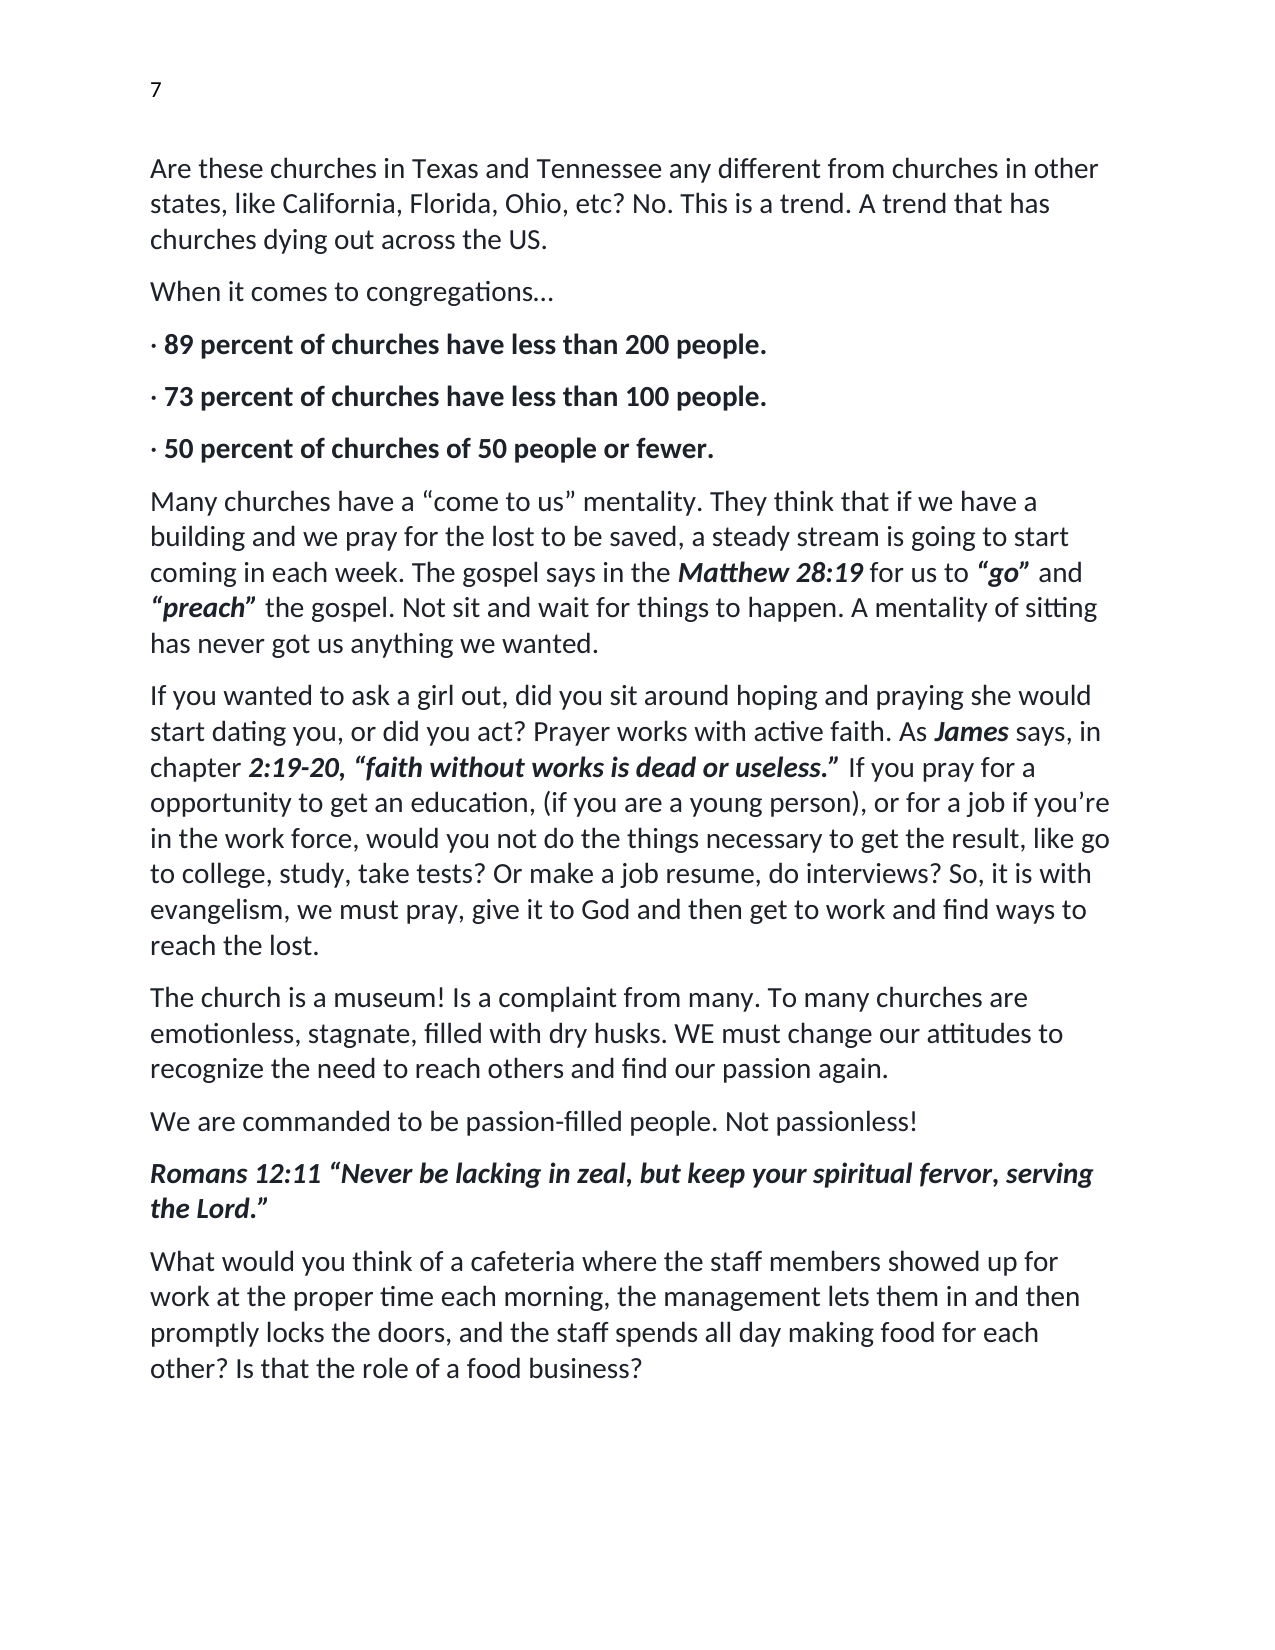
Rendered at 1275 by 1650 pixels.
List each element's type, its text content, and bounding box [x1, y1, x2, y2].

text · 89 percent of churches have less than 200 people. [150, 326, 1125, 361]
text Many churches have a “come to us” mentality. They think that if we have a building and we pray for the lost to be saved, a steady stream is going to start coming in each week. The gospel says in the Matthew 28:19 for us to “go” and “preach” the gospel. Not sit and wait for things to happen. A mentality of sitting has never got us anything we wanted. [150, 483, 1125, 661]
text We are commanded to be passion-filled people. Not passionless! [150, 1103, 1125, 1138]
text When it comes to congregations… [150, 273, 1125, 309]
text The church is a museum! Is a complaint from many. To many churches are emotionless, stagnate, filled with dry husks. WE must change our attitudes to recognize the need to reach others and find our passion again. [150, 979, 1125, 1086]
text · 50 percent of churches of 50 people or fewer. [150, 430, 1125, 466]
text Romans 12:11 “Never be lacking in zeal, but keep your spiritual fervor, serving the Lord.” [150, 1155, 1125, 1226]
text What would you think of a cafeteria where the staff members showed up for work at the proper time each morning, the management lets them in and then promptly locks the doors, and the staff spends all day making food for each other? Is that the role of a food business? [150, 1243, 1125, 1385]
text · 73 percent of churches have less than 100 people. [150, 378, 1125, 414]
text If you wanted to ask a girl out, did you sit around hoping and praying she would start dating you, or did you act? Prayer works with active faith. As James says, in chapter 2:19-20, “faith without works is dead or useless.” If you pray for a opportunity to get an education, (if you are a young person), or for a job if you’re in the work force, would you not do the things necessary to get the result, like go to college, study, take tests? Or make a job resume, do interviews? So, it is with evangelism, we must pray, give it to God and then get to work and find ways to reach the lost. [150, 677, 1125, 962]
text Are these churches in Texas and Tennessee any different from churches in other states, like California, Florida, Ohio, etc? No. This is a trend. A trend that has churches dying out across the US. [150, 150, 1125, 257]
